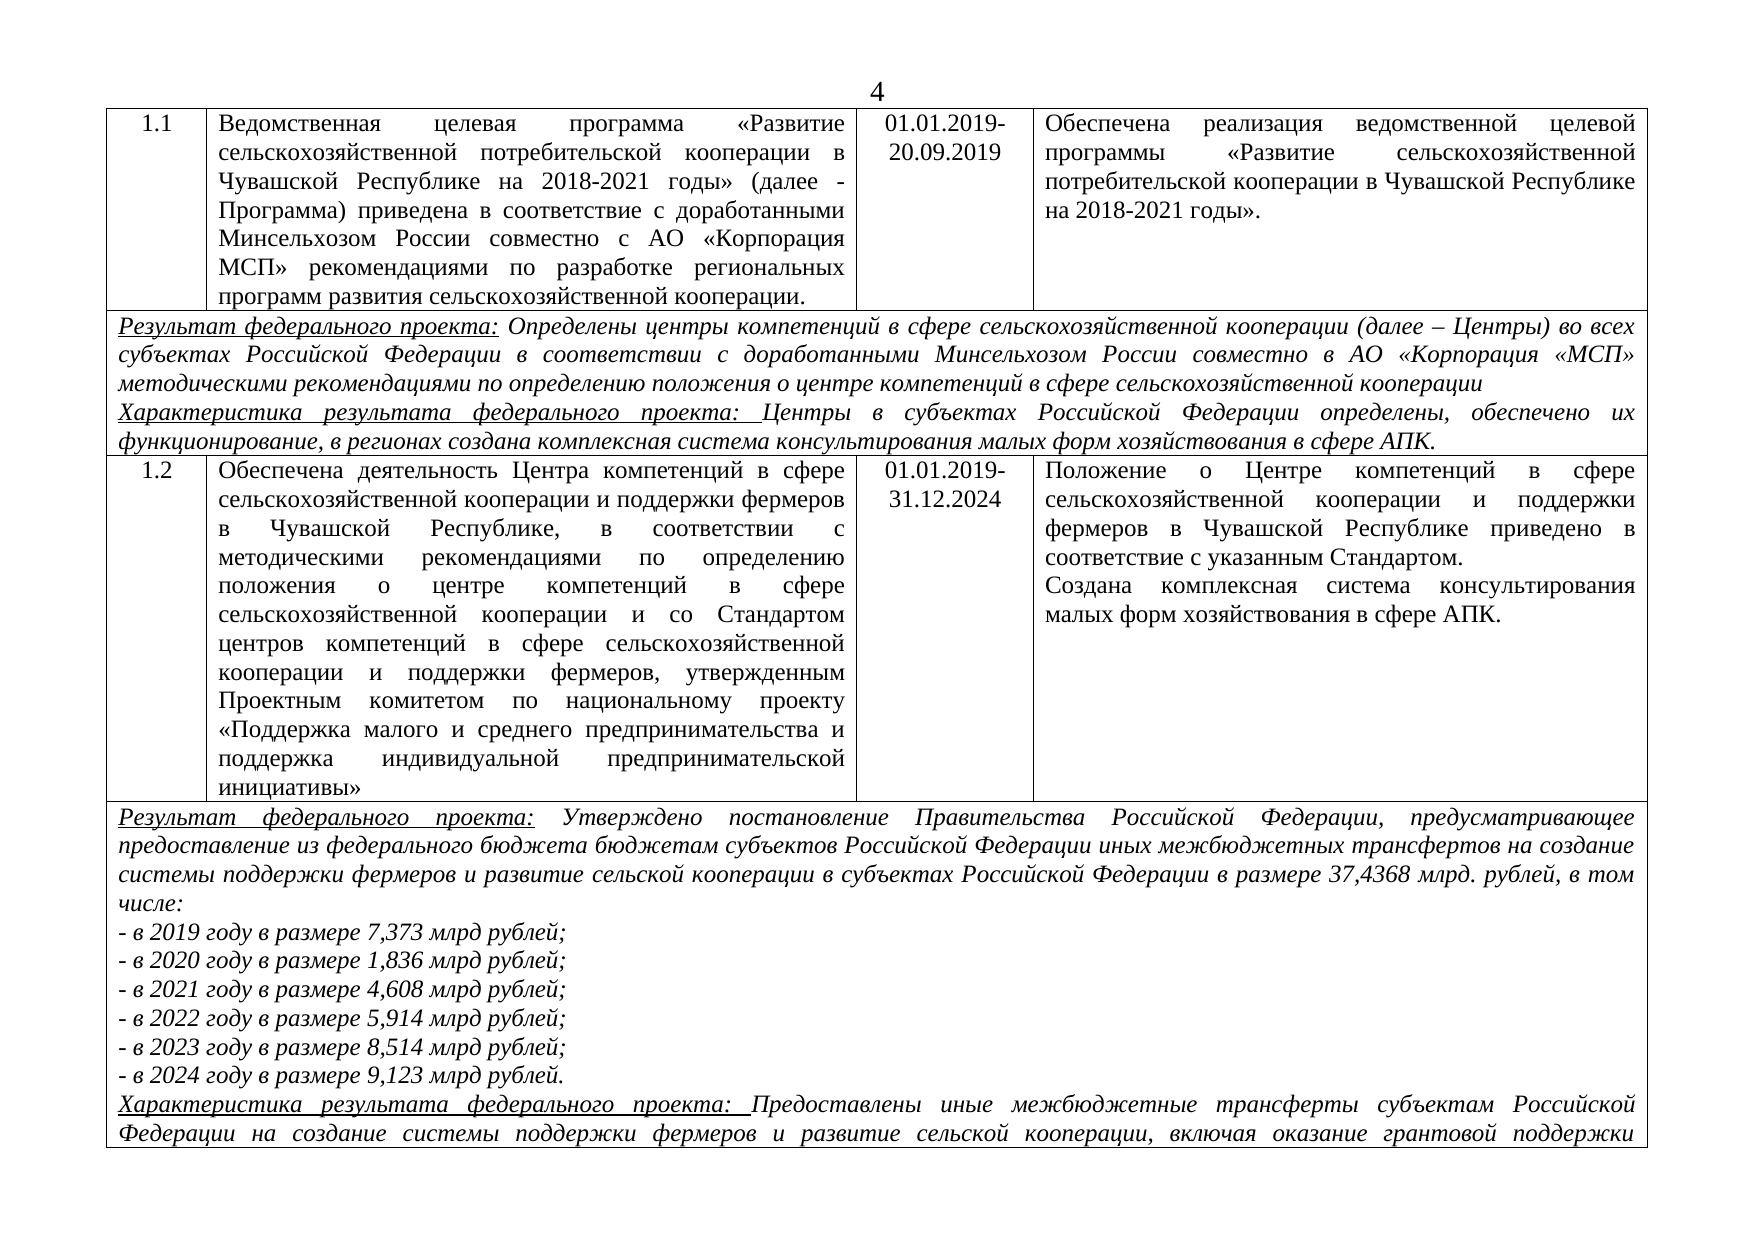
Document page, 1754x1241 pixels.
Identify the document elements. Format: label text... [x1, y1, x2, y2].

table_cell Ведомственная целевая программа «Развитие сельскохозяйственной потребительской кооперации в Чувашской Республике на 2018-2021 годы» (далее - Программа) приведена в соответствие с доработанными Минсельхозом России совместно с АО «Корпорация МСП» рекомендациями по разработке региональных программ развития сельскохозяйственной кооперации. [207, 109, 856, 310]
table_cell Обеспечена деятельность Центра компетенций в сфере сельскохозяйственной кооперации и поддержки фермеров в Чувашской Республике, в соответствии с методическими рекомендациями по определению положения о центре компетенций в сфере сельскохозяйственной кооперации и со Стандартом центров компетенций в сфере сельскохозяйственной кооперации и поддержки фермеров, утвержденным Проектным комитетом по национальному проекту «Поддержка малого и среднего предпринимательства и поддержка индивидуальной предпринимательской инициативы» [207, 456, 856, 801]
table_cell Результат федерального проекта: Определены центры компетенций в сфере сельскохозяйственной кооперации (далее – Центры) во всех субъектах Российской Федерации в соответствии с доработанными Минсельхозом России совместно в АО «Корпорация «МСП» методическими рекомендациями по определению положения о центре компетенций в сфере сельскохозяйственной кооперации Характеристика результата федерального проекта: Центры в субъектах Российской Федерации определены, обеспечено их функционирование, в регионах создана комплексная система консультирования малых форм хозяйствования в сфере АПК. [107, 311, 1647, 454]
table_cell 01.01.2019-31.12.2024 [857, 456, 1033, 801]
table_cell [107, 802, 1647, 1147]
table_cell Положение о Центре компетенций в сфере сельскохозяйственной кооперации и поддержки фермеров в Чувашской Республике приведено в соответствие с указанным Стандартом. Создана комплексная система консультирования малых форм хозяйствования в сфере АПК. [1034, 456, 1647, 801]
table_cell 1.1 [107, 109, 206, 310]
table_cell 01.01.2019-20.09.2019 [857, 109, 1033, 310]
table_cell 1.2 [107, 456, 206, 801]
table_cell Обеспечена реализация ведомственной целевой программы «Развитие сельскохозяйственной потребительской кооперации в Чувашской Республике на 2018-2021 годы». [1034, 109, 1647, 310]
